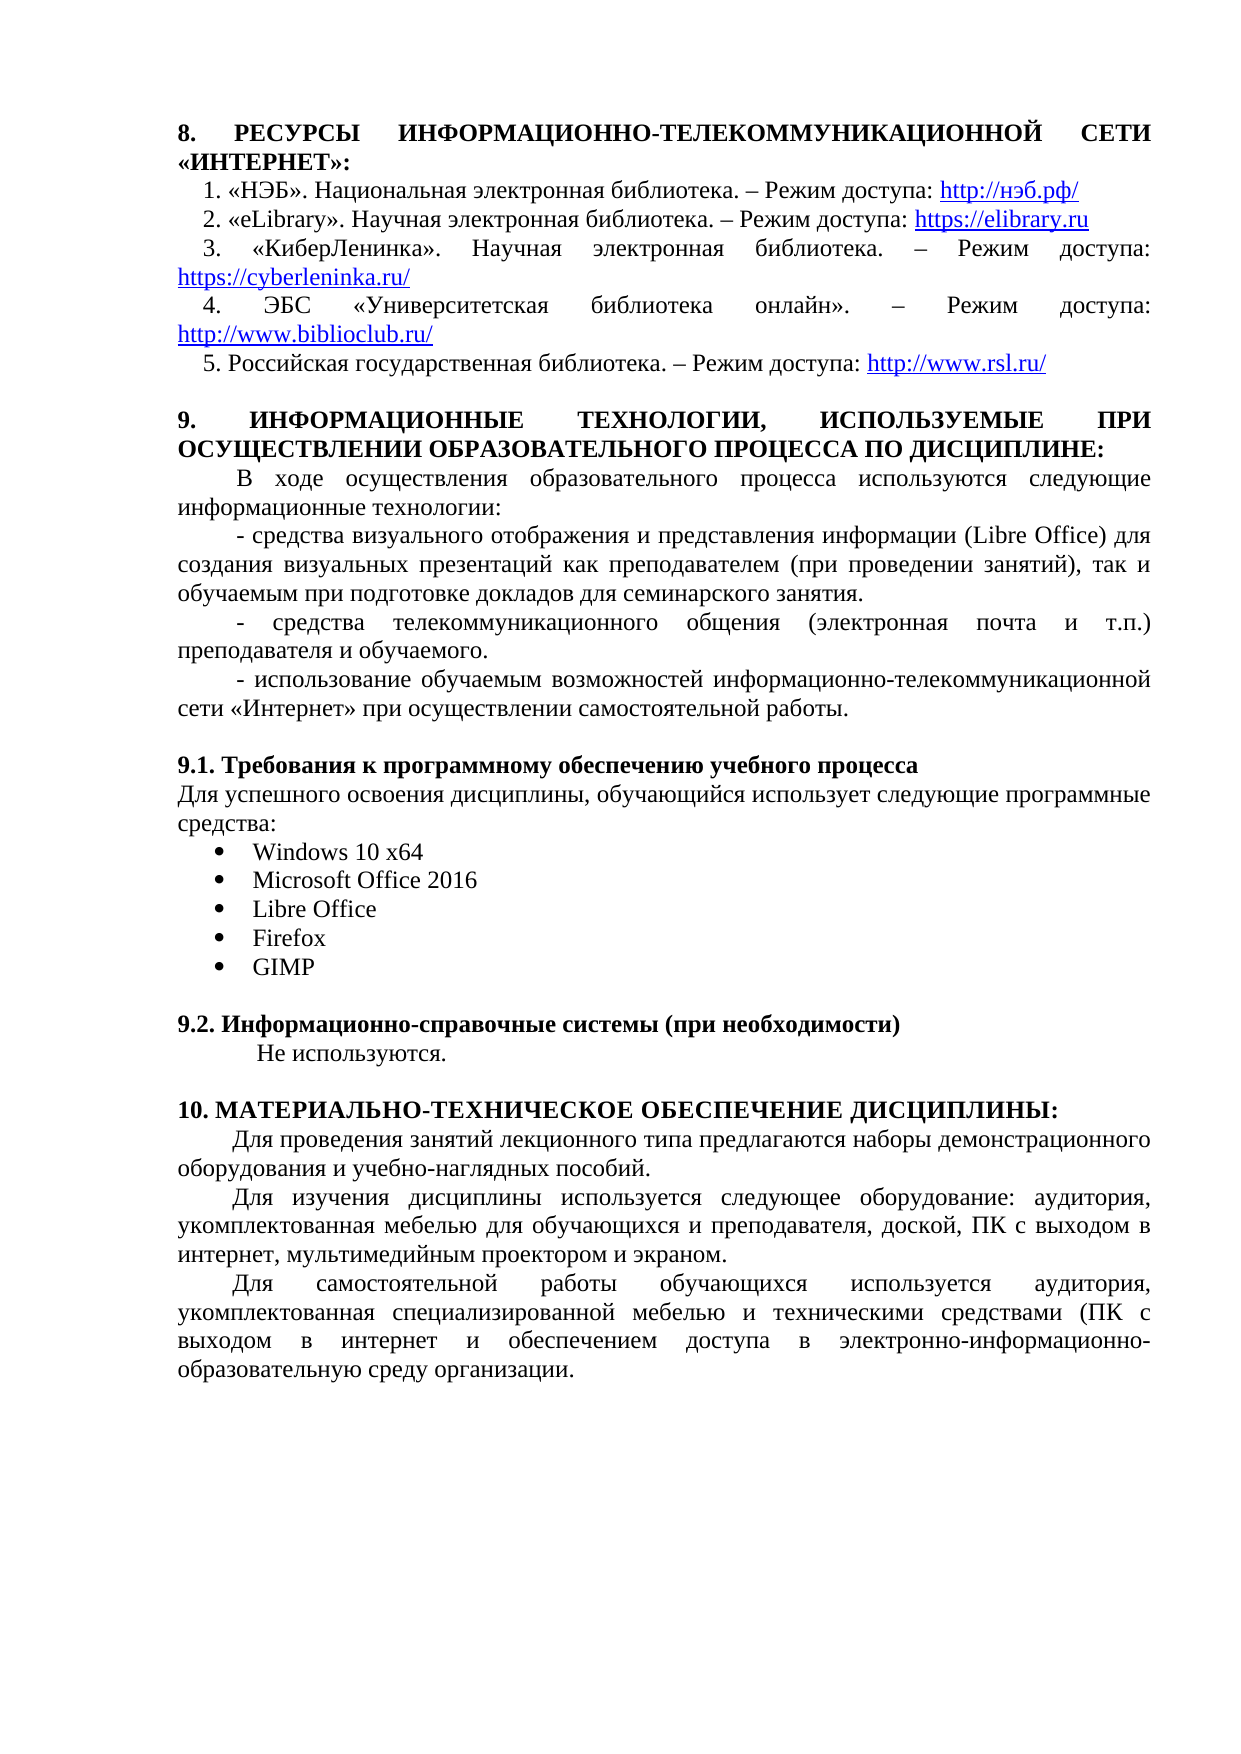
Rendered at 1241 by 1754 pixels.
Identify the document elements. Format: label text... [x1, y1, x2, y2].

text 4. ЭБС «Университетская библиотека онлайн». – Режим доступа: http://www.biblioclub.ru/ [177, 291, 1152, 348]
text Для успешного освоения дисциплины, обучающийся использует следующие программные средства: [177, 779, 1152, 837]
text 5. Российская государственная библиотека. – Режим доступа: http://www.rsl.ru/ [177, 348, 1152, 377]
list Windows 10 x64 [215, 837, 1152, 866]
text Для проведения занятий лекционного типа предлагаются наборы демонстрационного оборудования и учебно-наглядных пособий. [177, 1124, 1152, 1182]
text 1. «НЭБ». Национальная электронная библиотека. – Режим доступа: http://нэб.рф/ [177, 176, 1152, 204]
text - средства визуального отображения и представления информации (Libre Office) для создания визуальных презентаций как преподавателем (при проведении занятий), так и обучаемым при подготовке докладов для семинарского занятия. [177, 521, 1152, 607]
text Для самостоятельной работы обучающихся используется аудитория, укомплектованная специализированной мебелью и техническими средствами (ПК с выходом в интернет и обеспечением доступа в электронно-информационно-образовательную среду организации. [177, 1268, 1152, 1383]
text Не используются. [256, 1038, 1152, 1067]
list Firefox [215, 923, 1152, 952]
text Для изучения дисциплины используется следующее оборудование: аудитория, укомплектованная мебелью для обучающихся и преподавателя, доской, ПК с выходом в интернет, мультимедийным проектором и экраном. [177, 1182, 1152, 1268]
text 9.2. Информационно-справочные системы (при необходимости) [177, 1009, 1152, 1038]
text - использование обучаемым возможностей информационно-телекоммуникационной сети «Интернет» при осуществлении самостоятельной работы. [177, 664, 1152, 722]
text 10. МАТЕРИАЛЬНО-ТЕХНИЧЕСКОЕ ОБЕСПЕЧЕНИЕ ДИСЦИПЛИНЫ: [177, 1096, 1152, 1124]
text 8. Ресурсы информационно-телекоммуникационной сети «Интернет»: [177, 118, 1152, 176]
text 9. ИНФОРМАЦИОННЫЕ ТЕХНОЛОГИИ, ИСПОЛЬЗУЕМЫЕ ПРИ ОСУЩЕСТВЛЕНИИ ОБРАЗОВАТЕЛЬНОГО ПРОЦЕССА ПО ДИСЦИПЛИНЕ: [177, 406, 1152, 463]
list Libre Office [215, 894, 1152, 923]
text В ходе осуществления образовательного процесса используются следующие информационные технологии: [177, 463, 1152, 521]
list Microsoft Office 2016 [215, 866, 1152, 894]
list GIMP [215, 952, 1152, 981]
text 9.1. Требования к программному обеспечению учебного процесса [177, 751, 1152, 779]
text 3. «КиберЛенинка». Научная электронная библиотека. – Режим доступа: https://cyberleninka.ru/ [177, 233, 1152, 291]
text 2. «eLibrary». Научная электронная библиотека. – Режим доступа: https://elibrary.ru [177, 204, 1152, 233]
text - средства телекоммуникационного общения (электронная почта и т.п.) преподавателя и обучаемого. [177, 607, 1152, 664]
